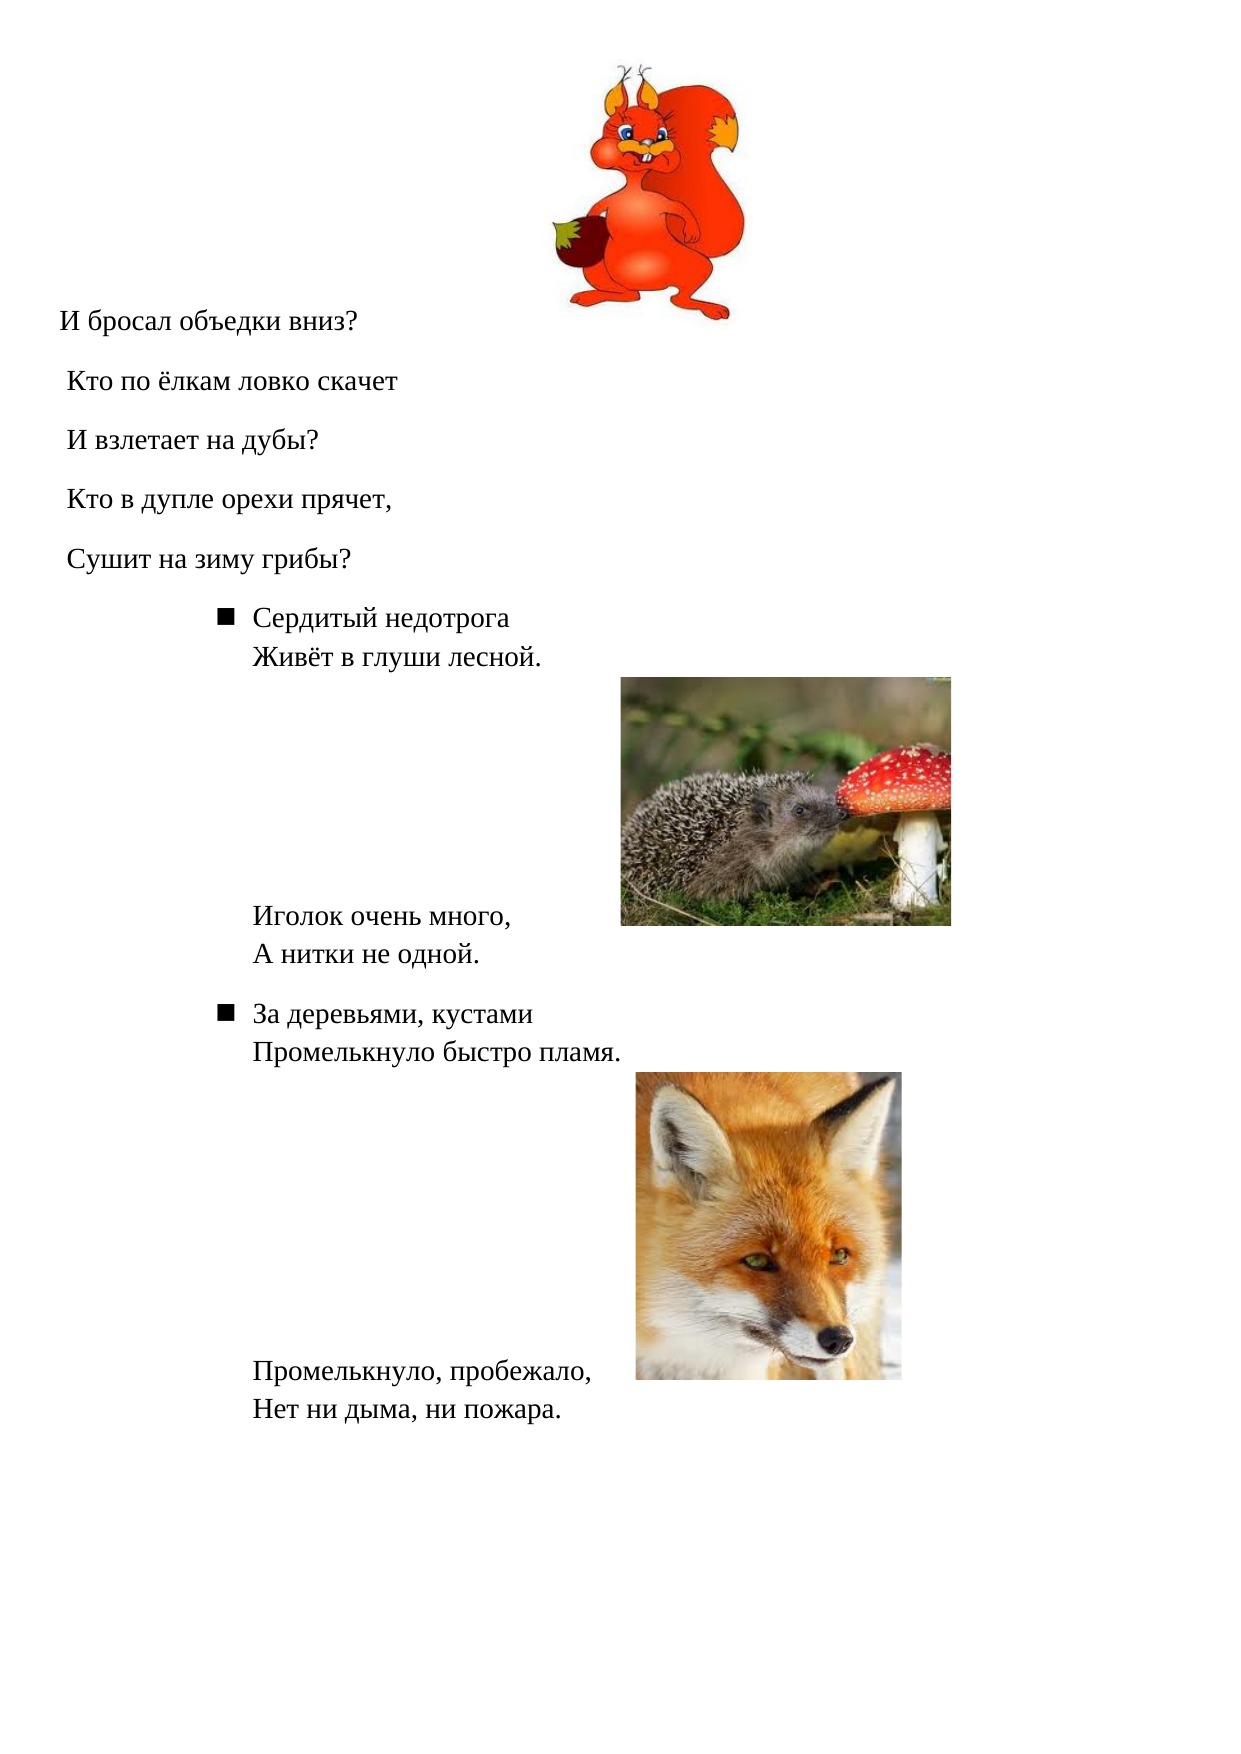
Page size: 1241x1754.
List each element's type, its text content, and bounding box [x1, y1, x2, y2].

picture [620, 677, 952, 926]
list Сердитый недотрога Живёт в глуши лесной. Иголок очень много, А нитки не одной. [215, 600, 1181, 970]
text И взлетает на дубы? [59, 422, 1181, 456]
text Кто в дупле орехи прячет, [59, 481, 1181, 515]
picture [635, 1072, 902, 1380]
picture [540, 59, 754, 331]
text Сушит на зиму грибы? [59, 541, 1181, 574]
text Кто по ёлкам ловко скачет [59, 363, 1181, 396]
text И бросал объедки вниз? [59, 59, 1181, 337]
list За деревьями, кустами Промелькнуло быстро пламя. Промелькнуло, пробежало, Нет ни дыма, ни пожара. [215, 996, 1181, 1425]
